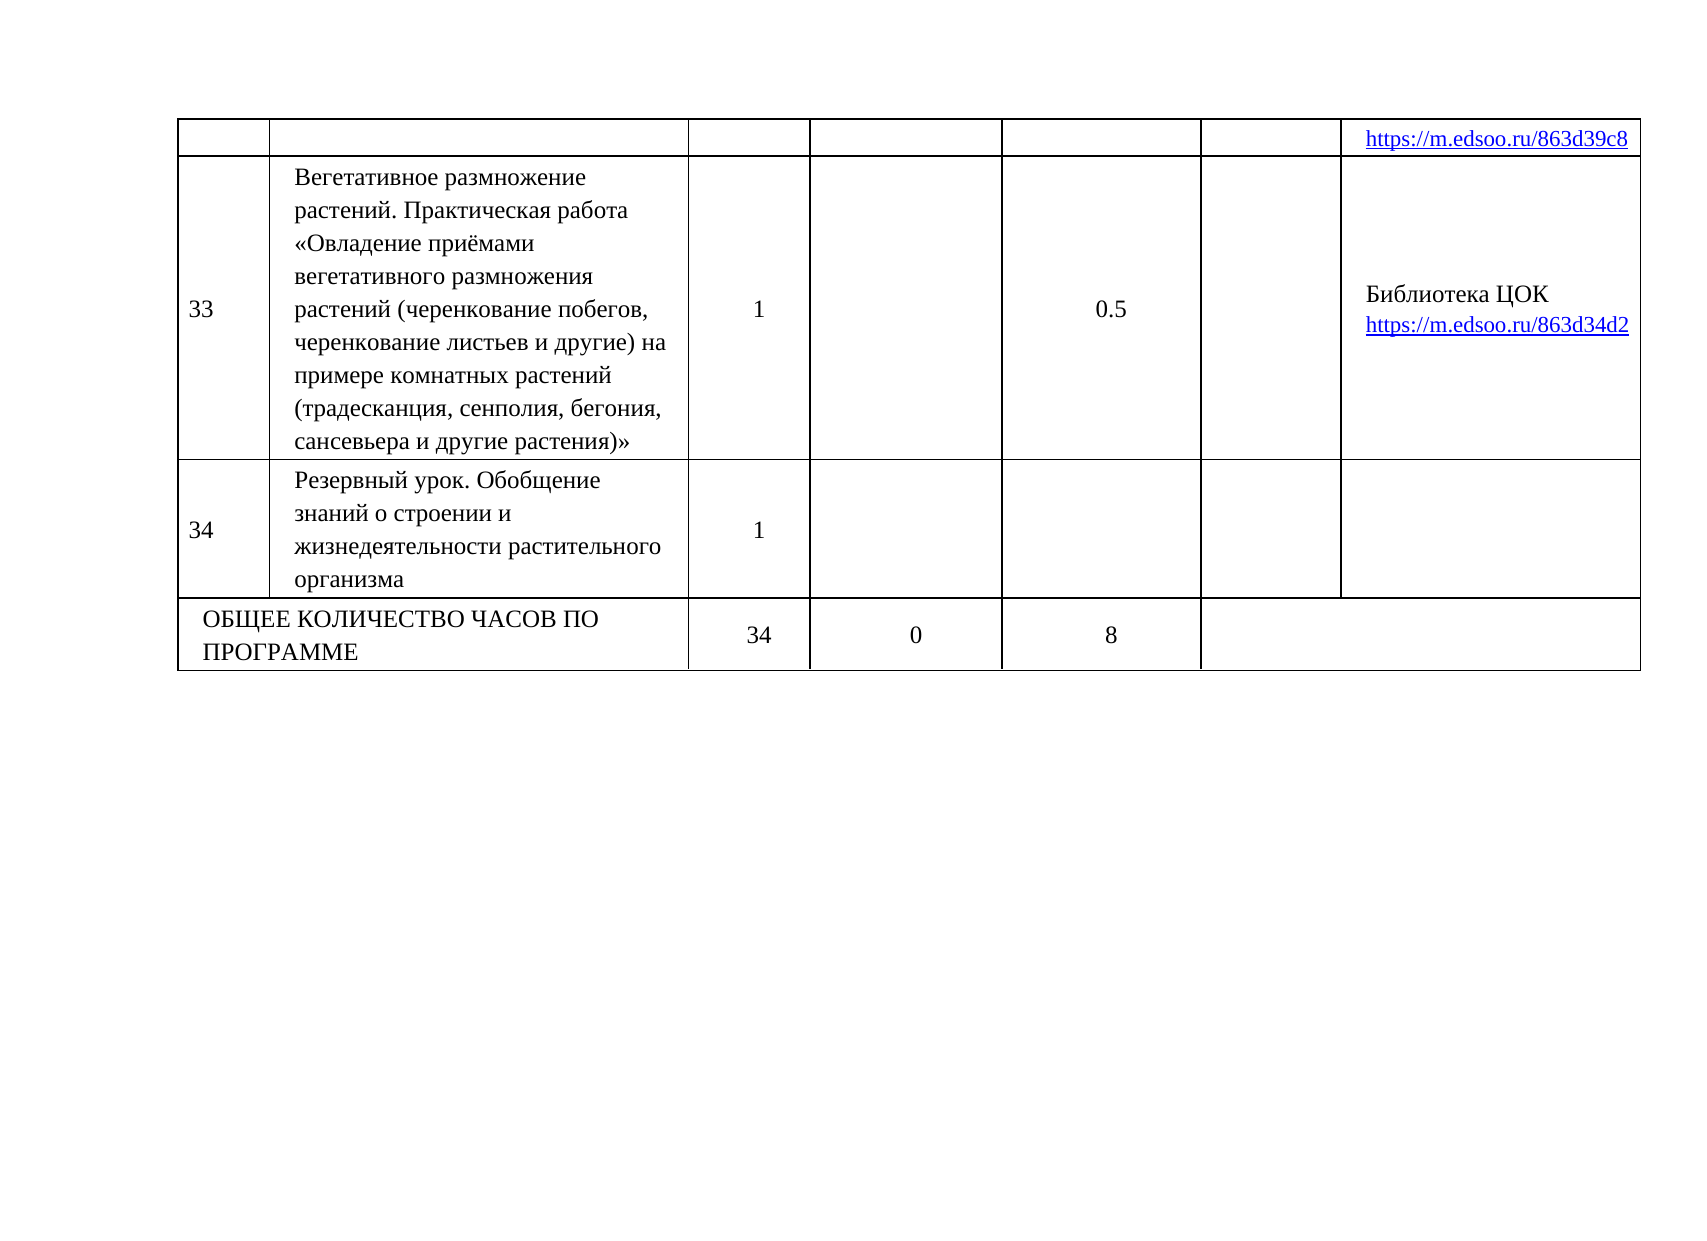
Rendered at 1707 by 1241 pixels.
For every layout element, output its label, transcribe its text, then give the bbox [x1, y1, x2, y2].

table_cell [1003, 460, 1200, 597]
table_cell Резервный урок. Обобщение знаний о строении и жизнедеятельности растительного организма [270, 460, 688, 597]
table_cell 1 [689, 157, 809, 459]
table_cell 34 [179, 460, 269, 597]
table_cell [1342, 460, 1640, 597]
table_cell 8 [1003, 599, 1200, 669]
table_cell [1202, 599, 1640, 669]
table_cell [1003, 120, 1200, 155]
table_cell Библиотека ЦОК https://m.edsoo.ru/863d34d2 [1342, 157, 1640, 459]
table_cell ОБЩЕЕ КОЛИЧЕСТВО ЧАСОВ ПО ПРОГРАММЕ [179, 599, 688, 669]
table_cell [1202, 460, 1340, 597]
table_cell 1 [689, 120, 809, 155]
table_cell 33 [179, 157, 269, 459]
table_cell 34 [689, 599, 809, 669]
table_cell Вегетативное размножение растений. Практическая работа «Овладение приёмами вегетативного размножения растений (черенкование побегов, черенкование листьев и другие) на примере комнатных растений (традесканция, сенполия, бегония, сансевьера и другие растения)» [270, 157, 688, 459]
table_cell [811, 157, 1001, 459]
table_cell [270, 120, 688, 155]
table_cell 0 [811, 599, 1001, 669]
table_cell [1202, 120, 1340, 155]
table_cell 1 [689, 460, 809, 597]
table_cell [1202, 157, 1340, 459]
table_cell 0.5 [1003, 157, 1200, 459]
table_cell [811, 120, 1001, 155]
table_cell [1342, 120, 1640, 155]
table_cell [811, 460, 1001, 597]
table_cell 32 [179, 120, 269, 155]
